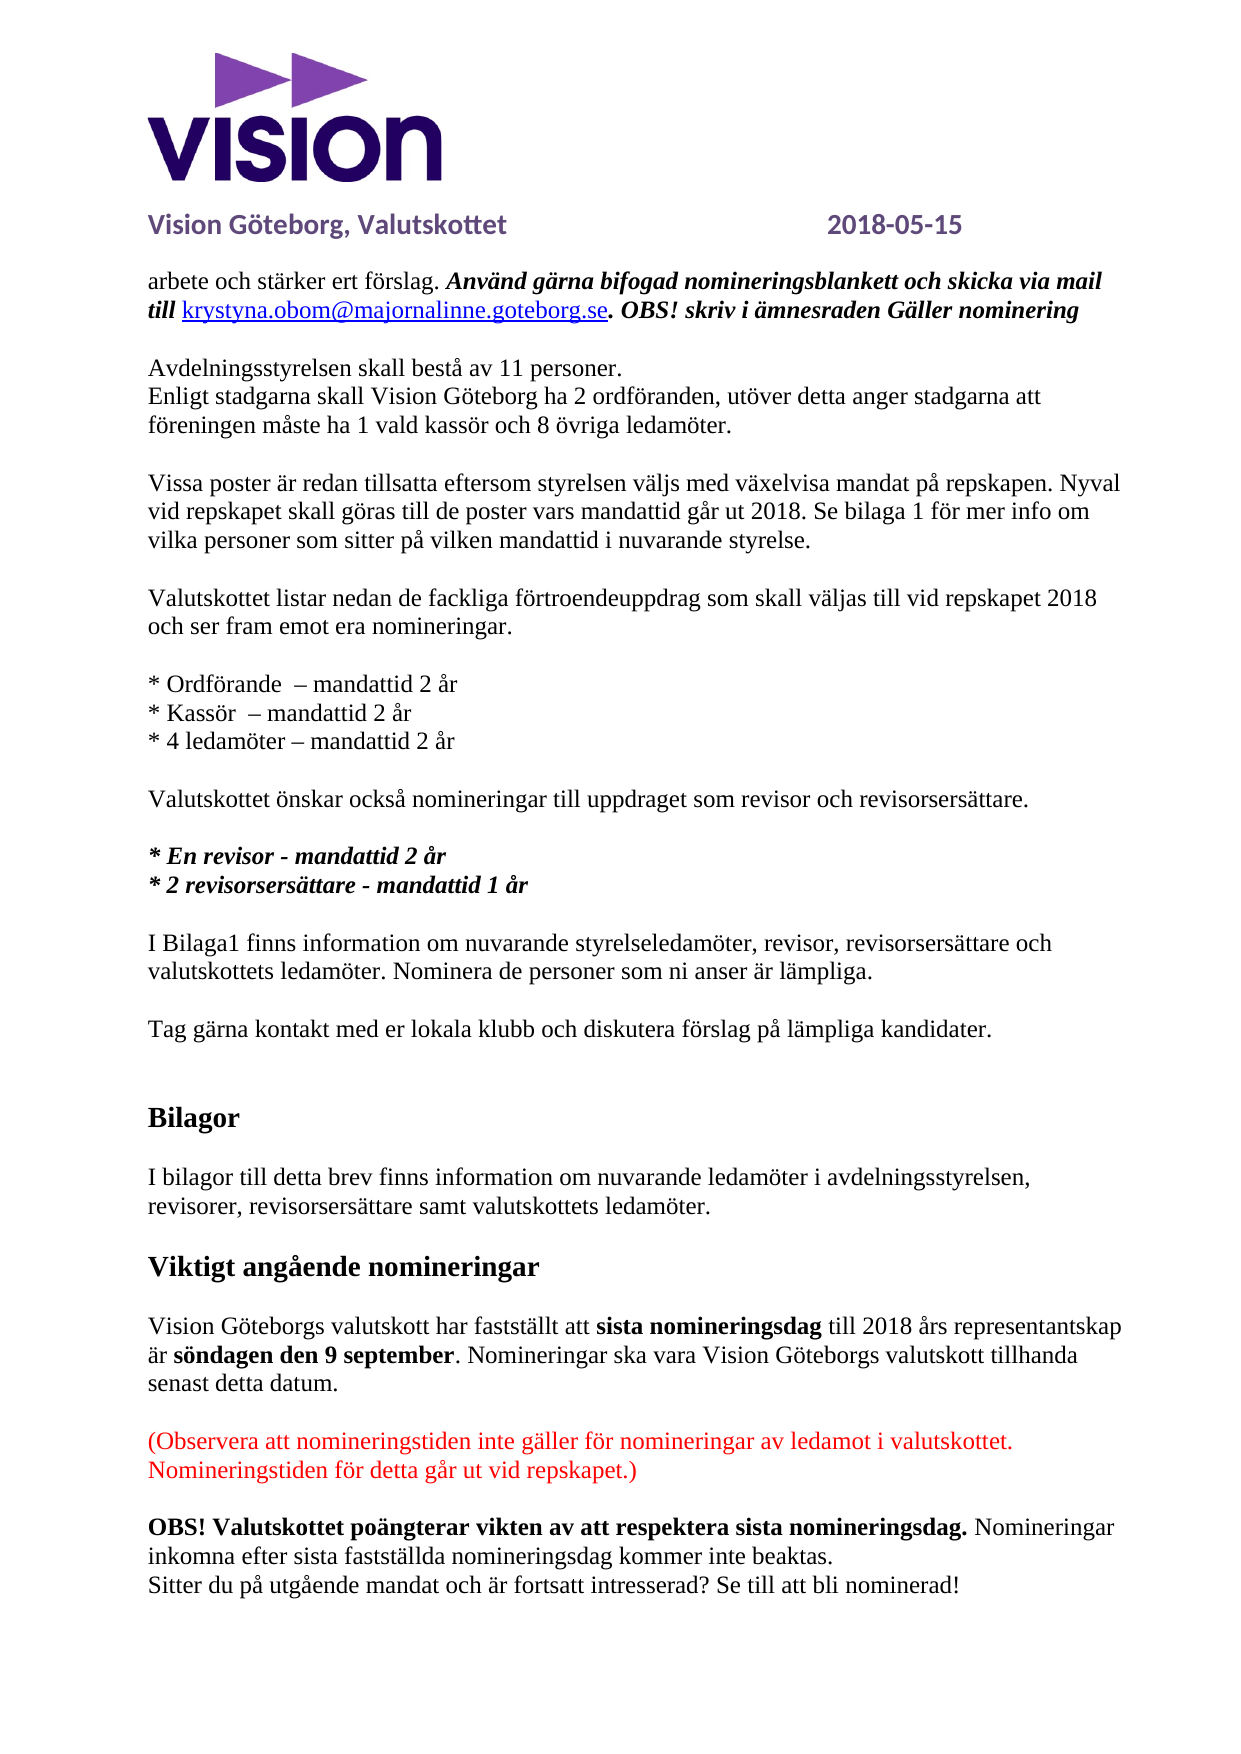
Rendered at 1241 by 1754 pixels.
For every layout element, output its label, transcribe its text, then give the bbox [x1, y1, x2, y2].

text (Observera att nomineringstiden inte gäller för nomineringar av ledamot i valutskottet. Nomineringstiden för detta går ut vid repskapet.) [148, 1426, 1122, 1483]
text Bilagor [148, 1100, 1122, 1134]
text Avdelningsstyrelsen skall bestå av 11 personer. [148, 353, 1122, 381]
text Tag gärna kontakt med er lokala klubb och diskutera förslag på lämpliga kandidater. [148, 1014, 1122, 1043]
text Valutskottet listar nedan de fackliga förtroendeuppdrag som skall väljas till vid repskapet 2018 och ser fram emot era nomineringar. [148, 583, 1122, 640]
text Sitter du på utgående mandat och är fortsatt intresserad? Se till att bli nominerad! [148, 1570, 1122, 1598]
text Vision Göteborgs valutskott har fastställt att sista nomineringsdag till 2018 års representantskap är söndagen den 9 september. Nomineringar ska vara Vision Göteborgs valutskott tillhanda senast detta datum. [148, 1311, 1122, 1397]
text Valutskottet önskar också nomineringar till uppdraget som revisor och revisorsersättare. [148, 784, 1122, 813]
picture [147, 53, 442, 182]
text Enligt stadgarna skall Vision Göteborg ha 2 ordföranden, utöver detta anger stadgarna att föreningen måste ha 1 vald kassör och 8 övriga ledamöter. [148, 381, 1122, 439]
text * Ordförande – mandattid 2 år [148, 669, 1122, 698]
text * En revisor - mandattid 2 år [148, 841, 1122, 870]
text * 4 ledamöter – mandattid 2 år [148, 726, 1122, 755]
text OBS! Valutskottet poängterar vikten av att respektera sista nomineringsdag. Nomineringar inkomna efter sista fastställda nomineringsdag kommer inte beaktas. [148, 1512, 1122, 1570]
text I Bilaga1 finns information om nuvarande styrelseledamöter, revisor, revisorsersättare och valutskottets ledamöter. Nominera de personer som ni anser är lämpliga. [148, 928, 1122, 985]
text * 2 revisorsersättare - mandattid 1 år [148, 870, 1122, 899]
text Viktigt angående nomineringar [148, 1249, 1122, 1282]
text I bilagor till detta brev finns information om nuvarande ledamöter i avdelningsstyrelsen, revisorer, revisorsersättare samt valutskottets ledamöter. [148, 1162, 1122, 1220]
text Vissa poster är redan tillsatta eftersom styrelsen väljs med växelvisa mandat på repskapen. Nyval vid repskapet skall göras till de poster vars mandattid går ut 2018. Se bilaga 1 för mer info om vilka personer som sitter på vilken mandattid i nuvarande styrelse. [148, 468, 1122, 554]
text * Kassör – mandattid 2 år [148, 698, 1122, 726]
